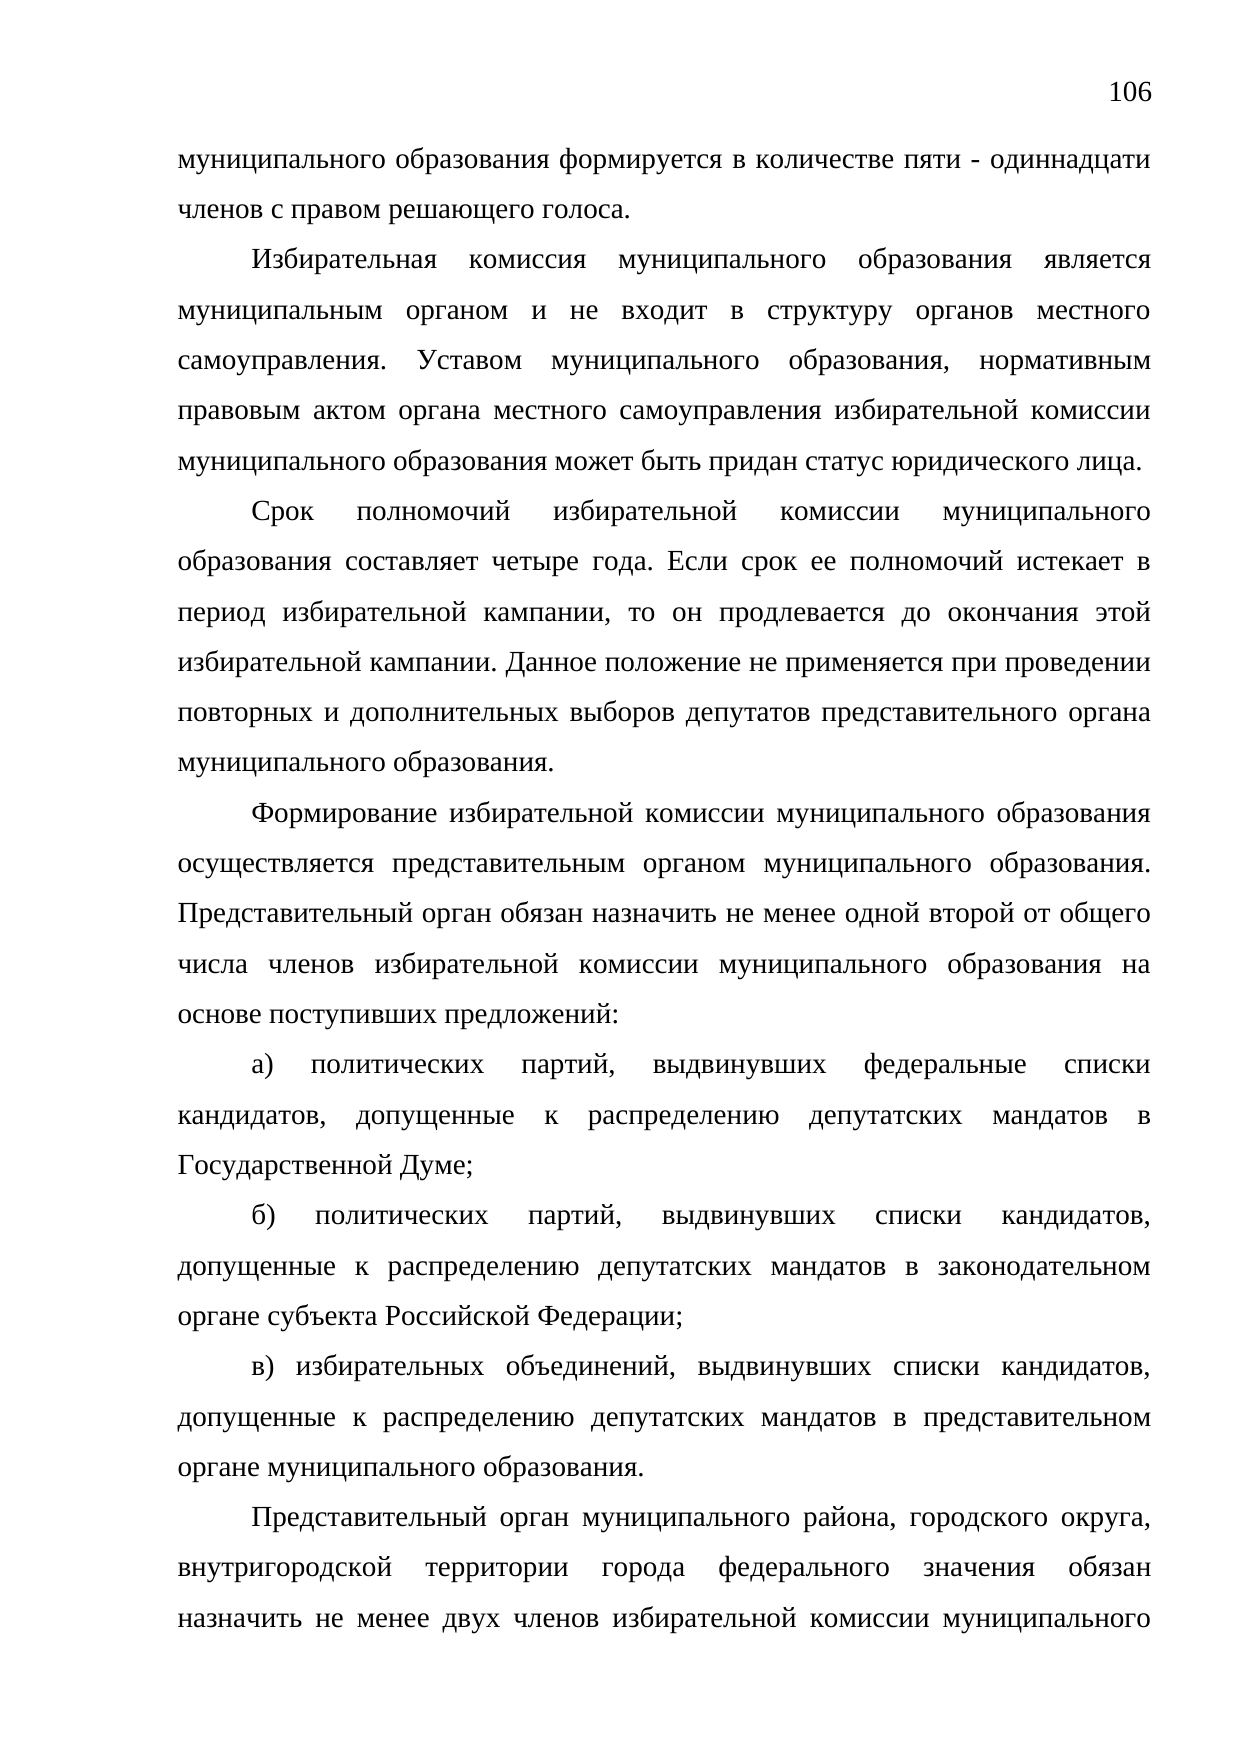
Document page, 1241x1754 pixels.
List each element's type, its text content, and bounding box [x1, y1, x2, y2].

text Формирование избирательной комиссии муниципального образования осуществляется представительным органом муниципального образования. Представительный орган обязан назначить не менее одной второй от общего числа членов избирательной комиссии муниципального образования на основе поступивших предложений: [177, 795, 1152, 1030]
text Избирательная комиссия муниципального образования является муниципальным органом и не входит в структуру органов местного самоуправления. Уставом муниципального образования, нормативным правовым актом органа местного самоуправления избирательной комиссии муниципального образования может быть придан статус юридического лица. [177, 241, 1152, 476]
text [177, 141, 1152, 225]
text в) избирательных объединений, выдвинувших списки кандидатов, допущенные к распределению депутатских мандатов в представительном органе муниципального образования. [177, 1348, 1152, 1482]
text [177, 1499, 1152, 1633]
text Срок полномочий избирательной комиссии муниципального образования составляет четыре года. Если срок ее полномочий истекает в период избирательной кампании, то он продлевается до окончания этой избирательной кампании. Данное положение не применяется при проведении повторных и дополнительных выборов депутатов представительного органа муниципального образования. [177, 493, 1152, 778]
text а) политических партий, выдвинувших федеральные списки кандидатов, допущенные к распределению депутатских мандатов в Государственной Думе; [177, 1046, 1152, 1181]
text б) политических партий, выдвинувших списки кандидатов, допущенные к распределению депутатских мандатов в законодательном органе субъекта Российской Федерации; [177, 1197, 1152, 1332]
